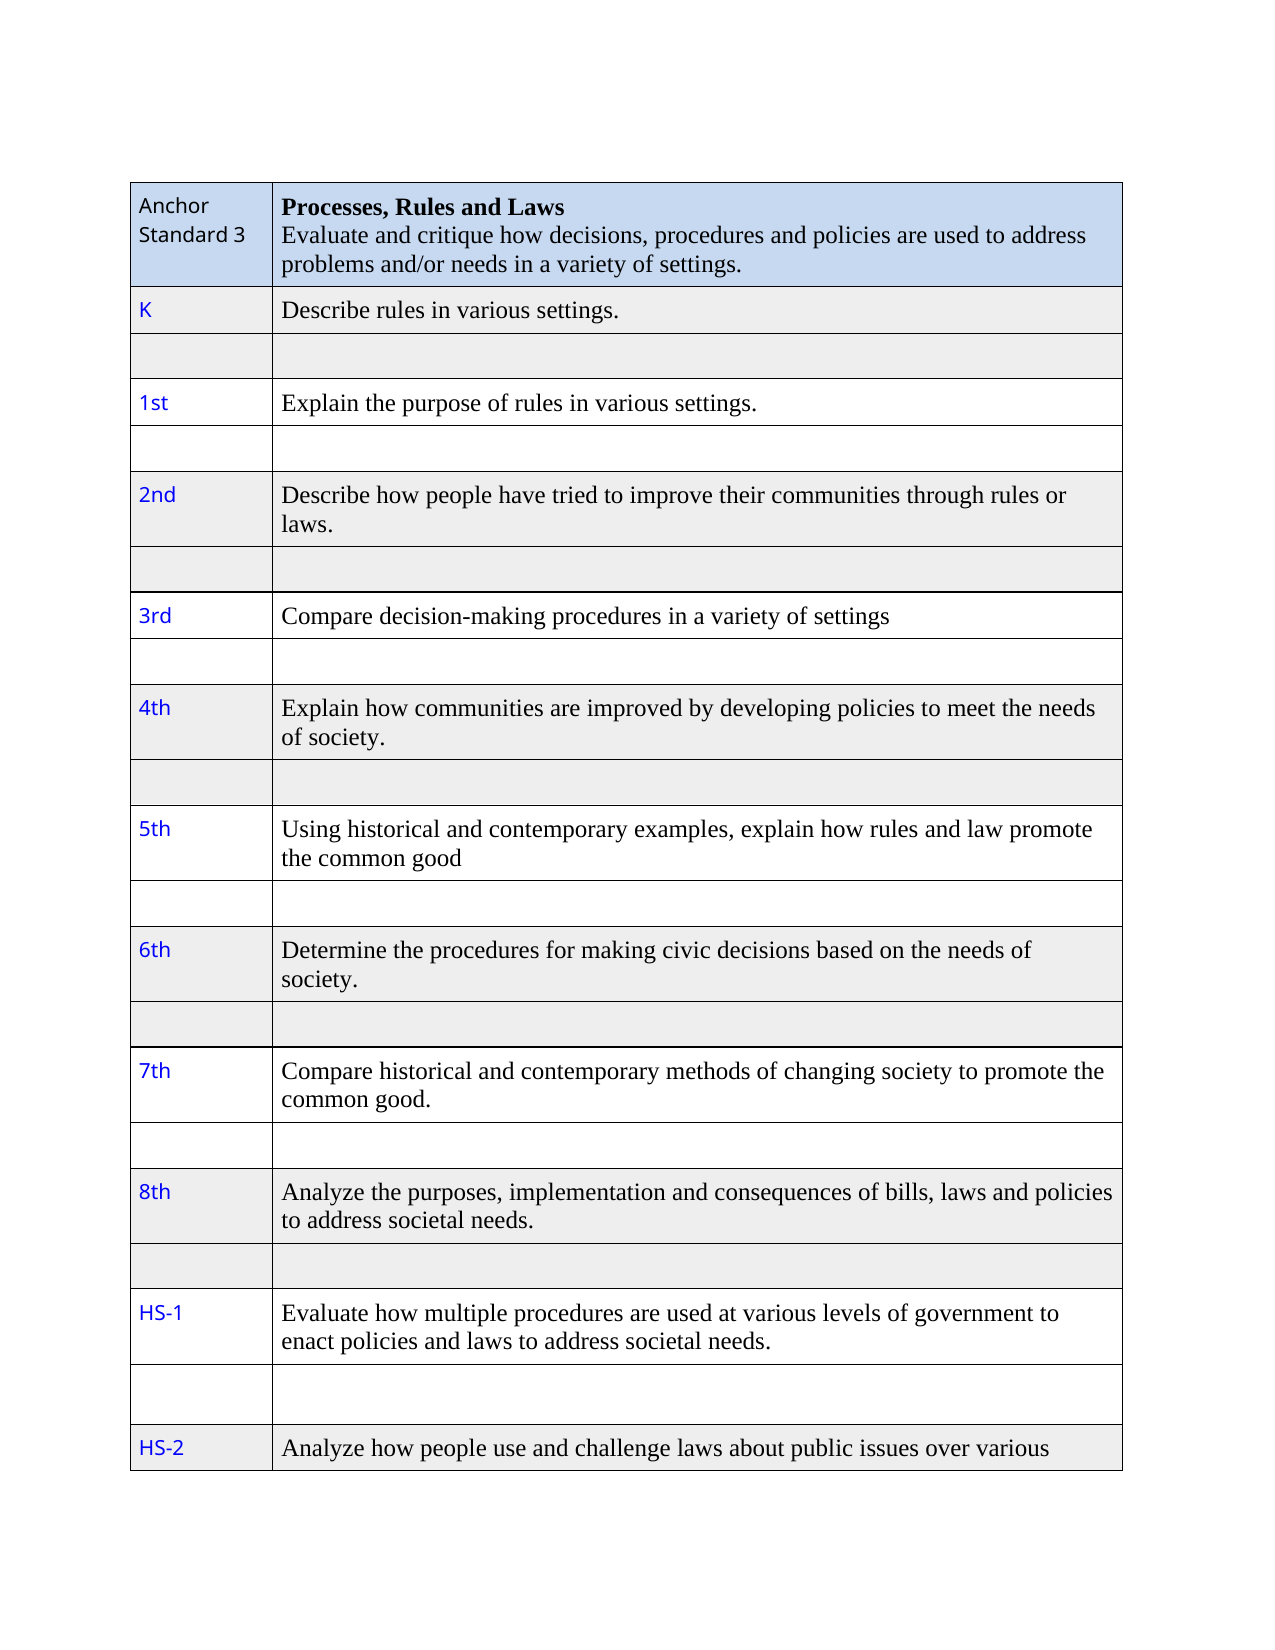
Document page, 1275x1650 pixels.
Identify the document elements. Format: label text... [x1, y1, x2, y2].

table_cell HS-1 [131, 1289, 272, 1363]
table_cell 1st [131, 379, 272, 425]
table_cell [273, 639, 1122, 684]
table_cell [273, 334, 1122, 378]
table_cell [273, 1002, 1122, 1046]
table_cell [131, 1002, 272, 1046]
table_cell [273, 881, 1122, 926]
table_cell [131, 1244, 272, 1288]
table_cell [131, 760, 272, 804]
table_cell 5th [131, 806, 272, 880]
table_header Processes, Rules and Laws Evaluate and critique how decisions, procedures and policies are used to address problems and/or needs in a variety of settings. [273, 183, 1122, 286]
table_cell [273, 547, 1122, 591]
table_cell [131, 639, 272, 684]
table_cell [131, 426, 272, 471]
table_cell Compare decision-making procedures in a variety of settings [273, 593, 1122, 638]
table_cell [131, 881, 272, 926]
table_cell 3rd [131, 593, 272, 638]
table_cell Describe rules in various settings. [273, 287, 1122, 333]
table_cell 7th [131, 1048, 272, 1122]
table_cell [273, 1123, 1122, 1167]
table_cell [273, 1365, 1122, 1424]
table_cell Using historical and contemporary examples, explain how rules and law promote the common good [273, 806, 1122, 880]
table_cell Compare historical and contemporary methods of changing society to promote the common good. [273, 1048, 1122, 1122]
table_cell 6th [131, 927, 272, 1001]
table_cell [273, 1244, 1122, 1288]
table_cell 8th [131, 1169, 272, 1243]
table_cell Evaluate how multiple procedures are used at various levels of government to enact policies and laws to address societal needs. [273, 1289, 1122, 1363]
table_cell 4th [131, 685, 272, 759]
table_cell [131, 1123, 272, 1167]
table_cell [273, 760, 1122, 804]
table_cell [273, 1425, 1122, 1470]
table_cell Describe how people have tried to improve their communities through rules or laws. [273, 472, 1122, 546]
table_cell HS-2 [131, 1425, 272, 1470]
table_cell [131, 334, 272, 378]
table_cell Determine the procedures for making civic decisions based on the needs of society. [273, 927, 1122, 1001]
table_cell [273, 426, 1122, 471]
table_cell K [131, 287, 272, 333]
table_cell [131, 1365, 272, 1424]
table_cell Explain the purpose of rules in various settings. [273, 379, 1122, 425]
table_cell [131, 547, 272, 591]
table_cell Explain how communities are improved by developing policies to meet the needs of society. [273, 685, 1122, 759]
table_cell Analyze the purposes, implementation and consequences of bills, laws and policies to address societal needs. [273, 1169, 1122, 1243]
table_cell 2nd [131, 472, 272, 546]
table_header Anchor Standard 3 [131, 183, 272, 286]
